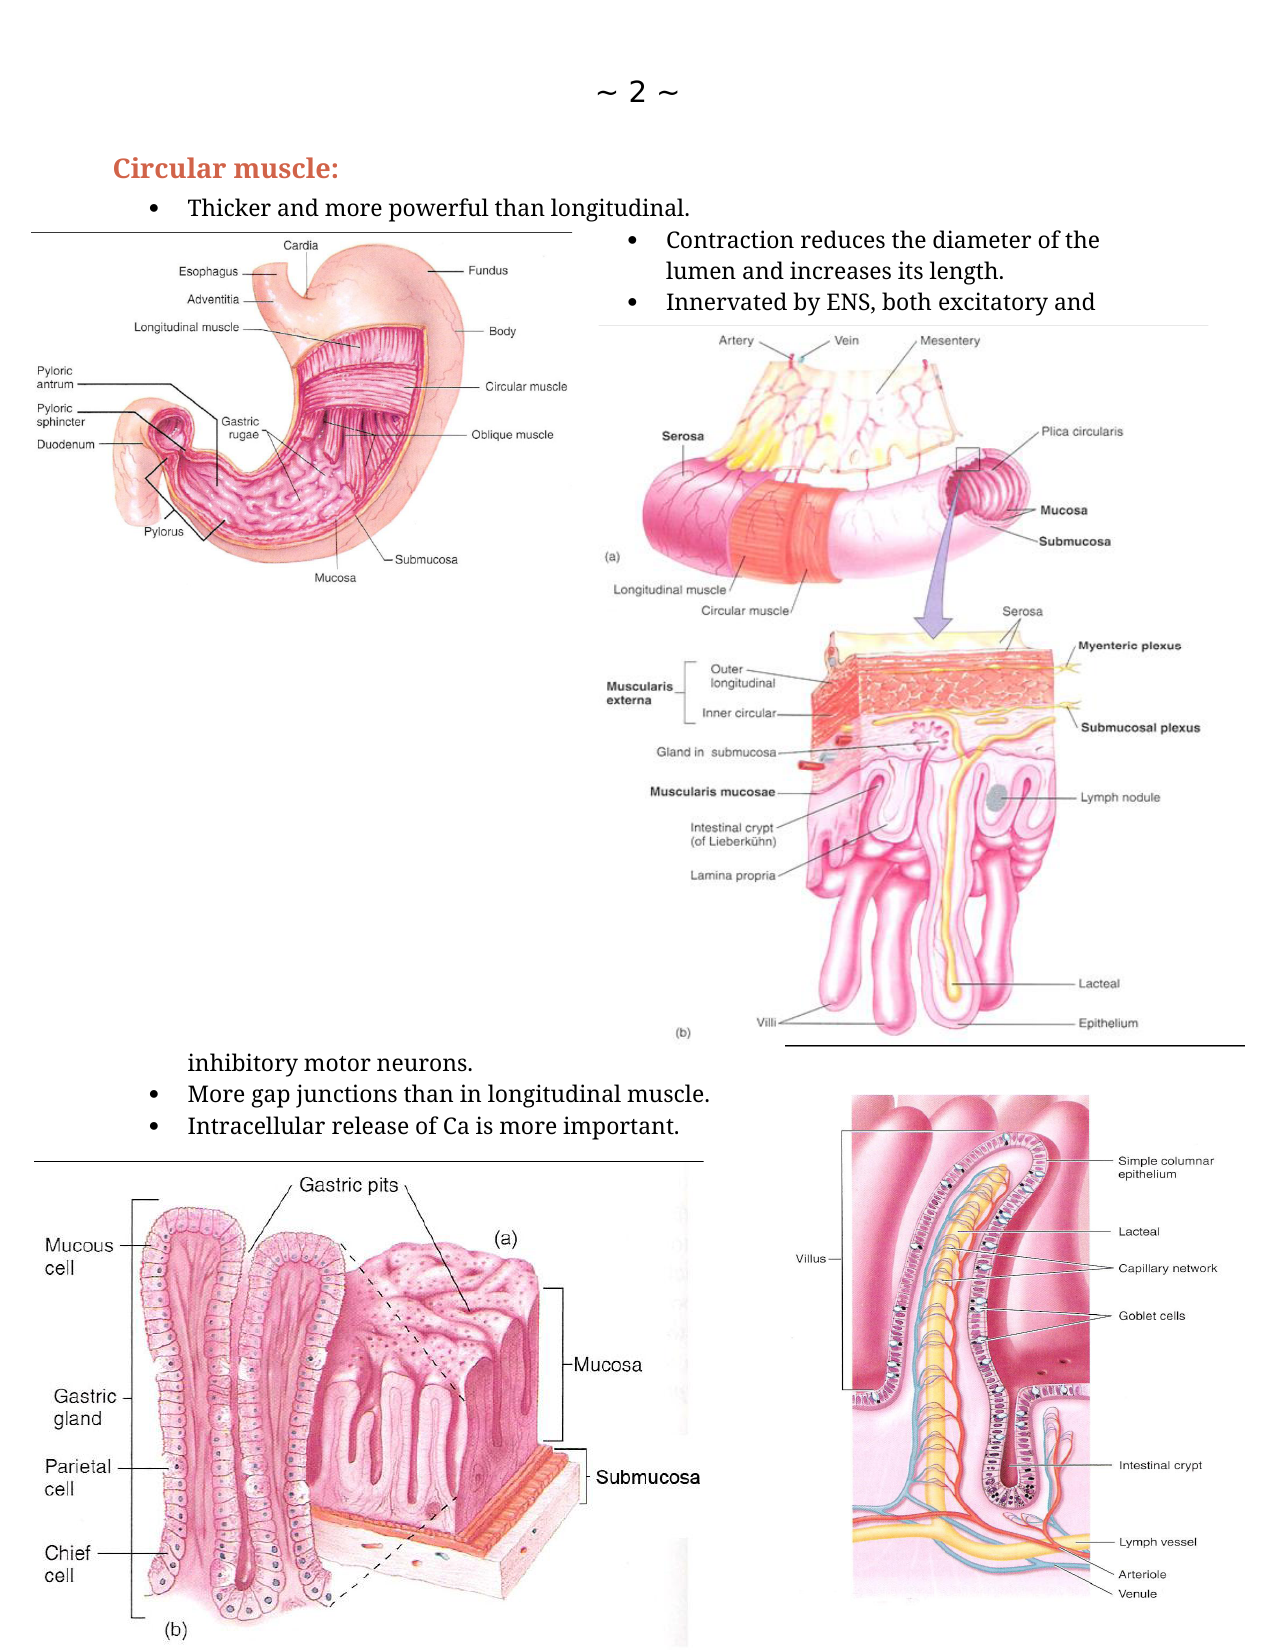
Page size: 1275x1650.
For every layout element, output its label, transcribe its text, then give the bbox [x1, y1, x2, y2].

subtitle Circular muscle: [112, 150, 1162, 187]
list Intracellular release of Ca is more important. [150, 1109, 785, 1141]
list Thicker and more powerful than longitudinal. [150, 192, 1162, 224]
list More gap junctions than in longitudinal muscle. [150, 1078, 785, 1109]
list Innervated by ENS, both excitatory and inhibitory motor neurons. [150, 286, 1162, 1078]
list Contraction reduces the diameter of the lumen and increases its length. [150, 224, 1162, 286]
picture [31, 232, 573, 587]
